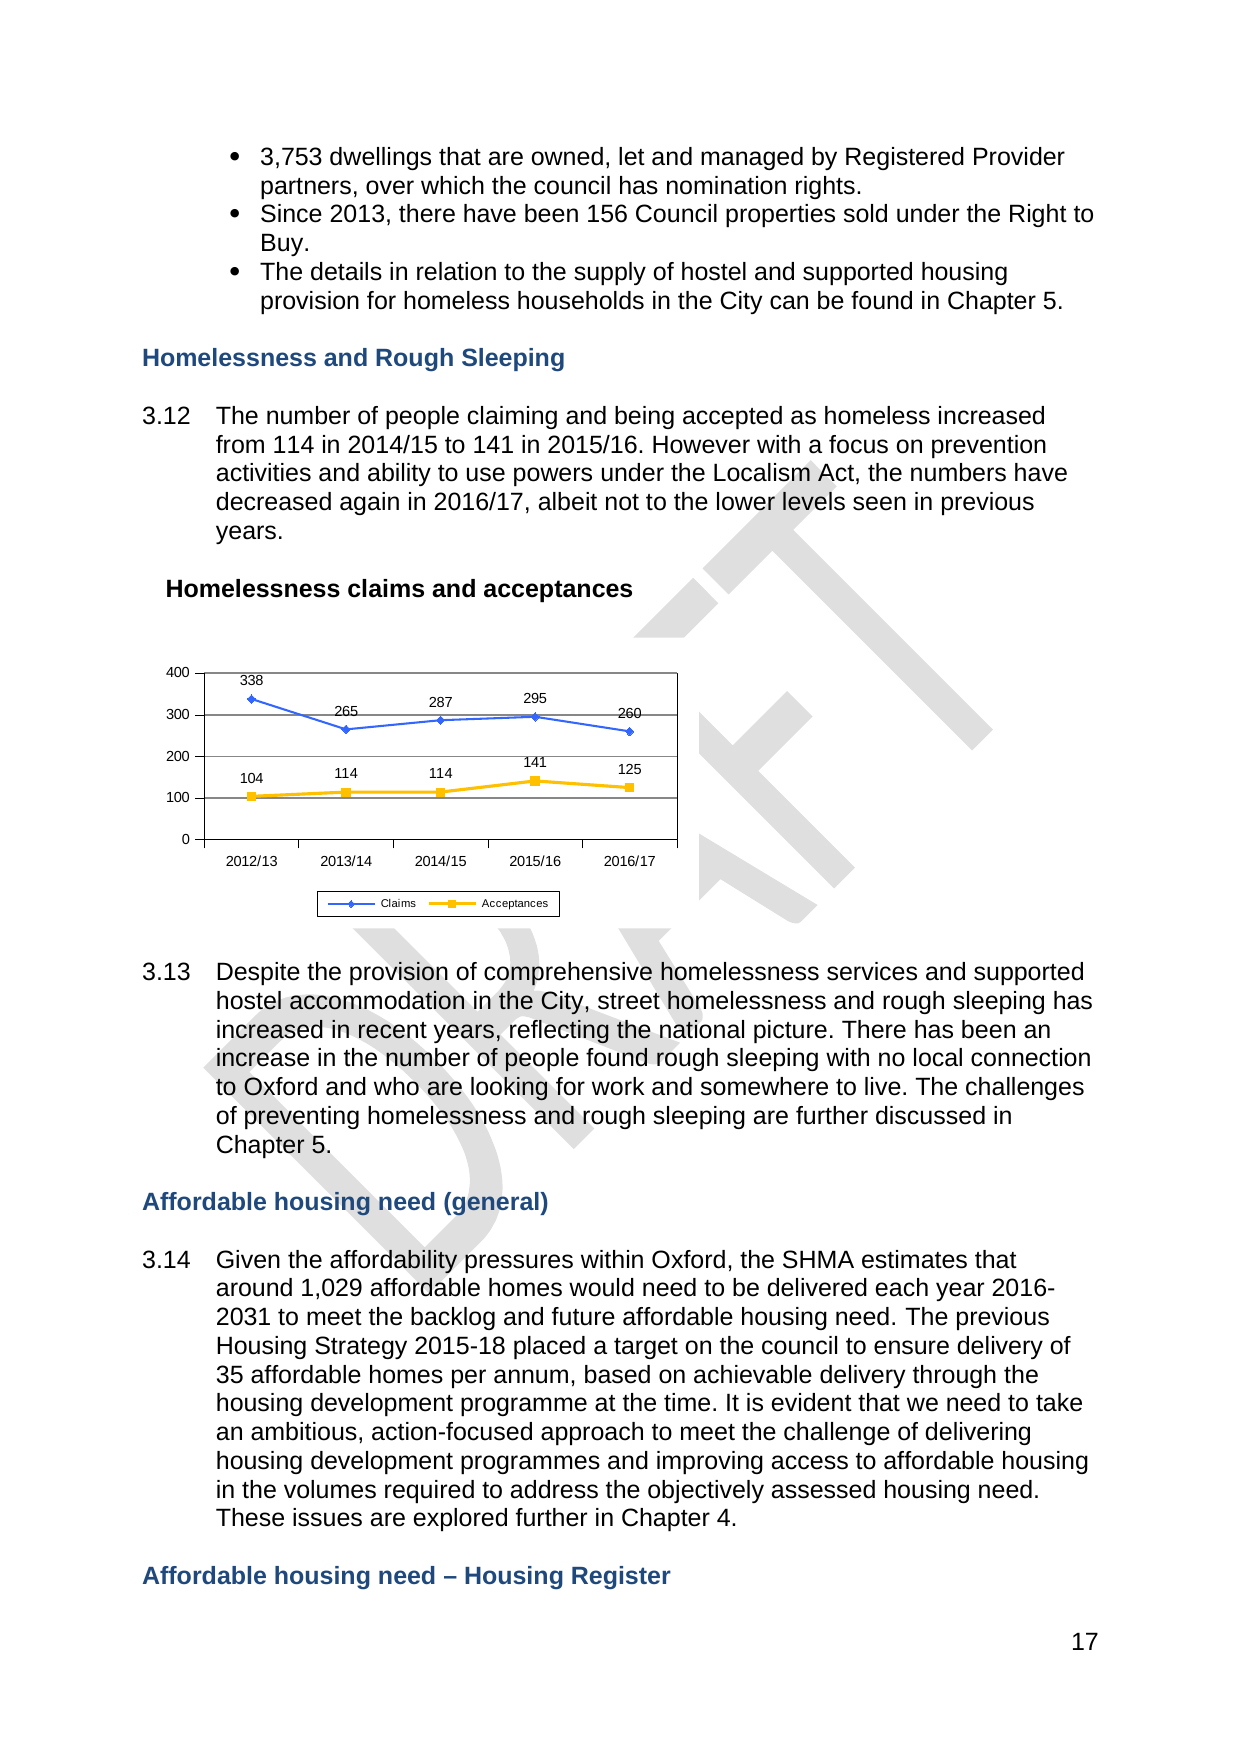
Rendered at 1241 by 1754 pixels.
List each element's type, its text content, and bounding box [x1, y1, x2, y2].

text Homelessness and Rough Sleeping [142, 343, 1098, 372]
text Affordable housing need (general) [142, 1187, 1098, 1216]
text Affordable housing need – Housing Register [142, 1561, 1098, 1590]
text 3.13 Despite the provision of comprehensive homelessness services and supported hostel accommodation in the City, street homelessness and rough sleeping has increased in recent years, reflecting the national picture. There has been an increase in the number of people found rough sleeping with no local connection to Oxford and who are looking for work and somewhere to live. The challenges of preventing homelessness and rough sleeping are further discussed in Chapter 5. [142, 957, 1098, 1158]
text 3.14 Given the affordability pressures within Oxford, the SHMA estimates that around 1,029 affordable homes would need to be delivered each year 2016-2031 to meet the backlog and future affordable housing need. The previous Housing Strategy 2015-18 placed a target on the council to ensure delivery of 35 affordable homes per annum, based on achievable delivery through the housing development programme at the time. It is evident that we need to take an ambitious, action-focused approach to meet the challenge of delivering housing development programmes and improving access to affordable housing in the volumes required to address the objectively assessed housing need. These issues are explored further in Chapter 4. [142, 1245, 1098, 1532]
text Homelessness claims and acceptances [165, 574, 1098, 602]
list Since 2013, there have been 156 Council properties sold under the Right to Buy. [230, 199, 1098, 257]
list 3,753 dwellings that are owned, let and managed by Registered Provider partners, over which the council has nomination rights. [230, 142, 1098, 199]
list The details in relation to the supply of hostel and supported housing provision for homeless households in the City can be found in Chapter 5. [230, 257, 1098, 314]
text 3.12 The number of people claiming and being accepted as homeless increased from 114 in 2014/15 to 141 in 2015/16. However with a focus on prevention activities and ability to use powers under the Localism Act, the numbers have decreased again in 2016/17, albeit not to the lower levels seen in previous years. [142, 401, 1098, 544]
